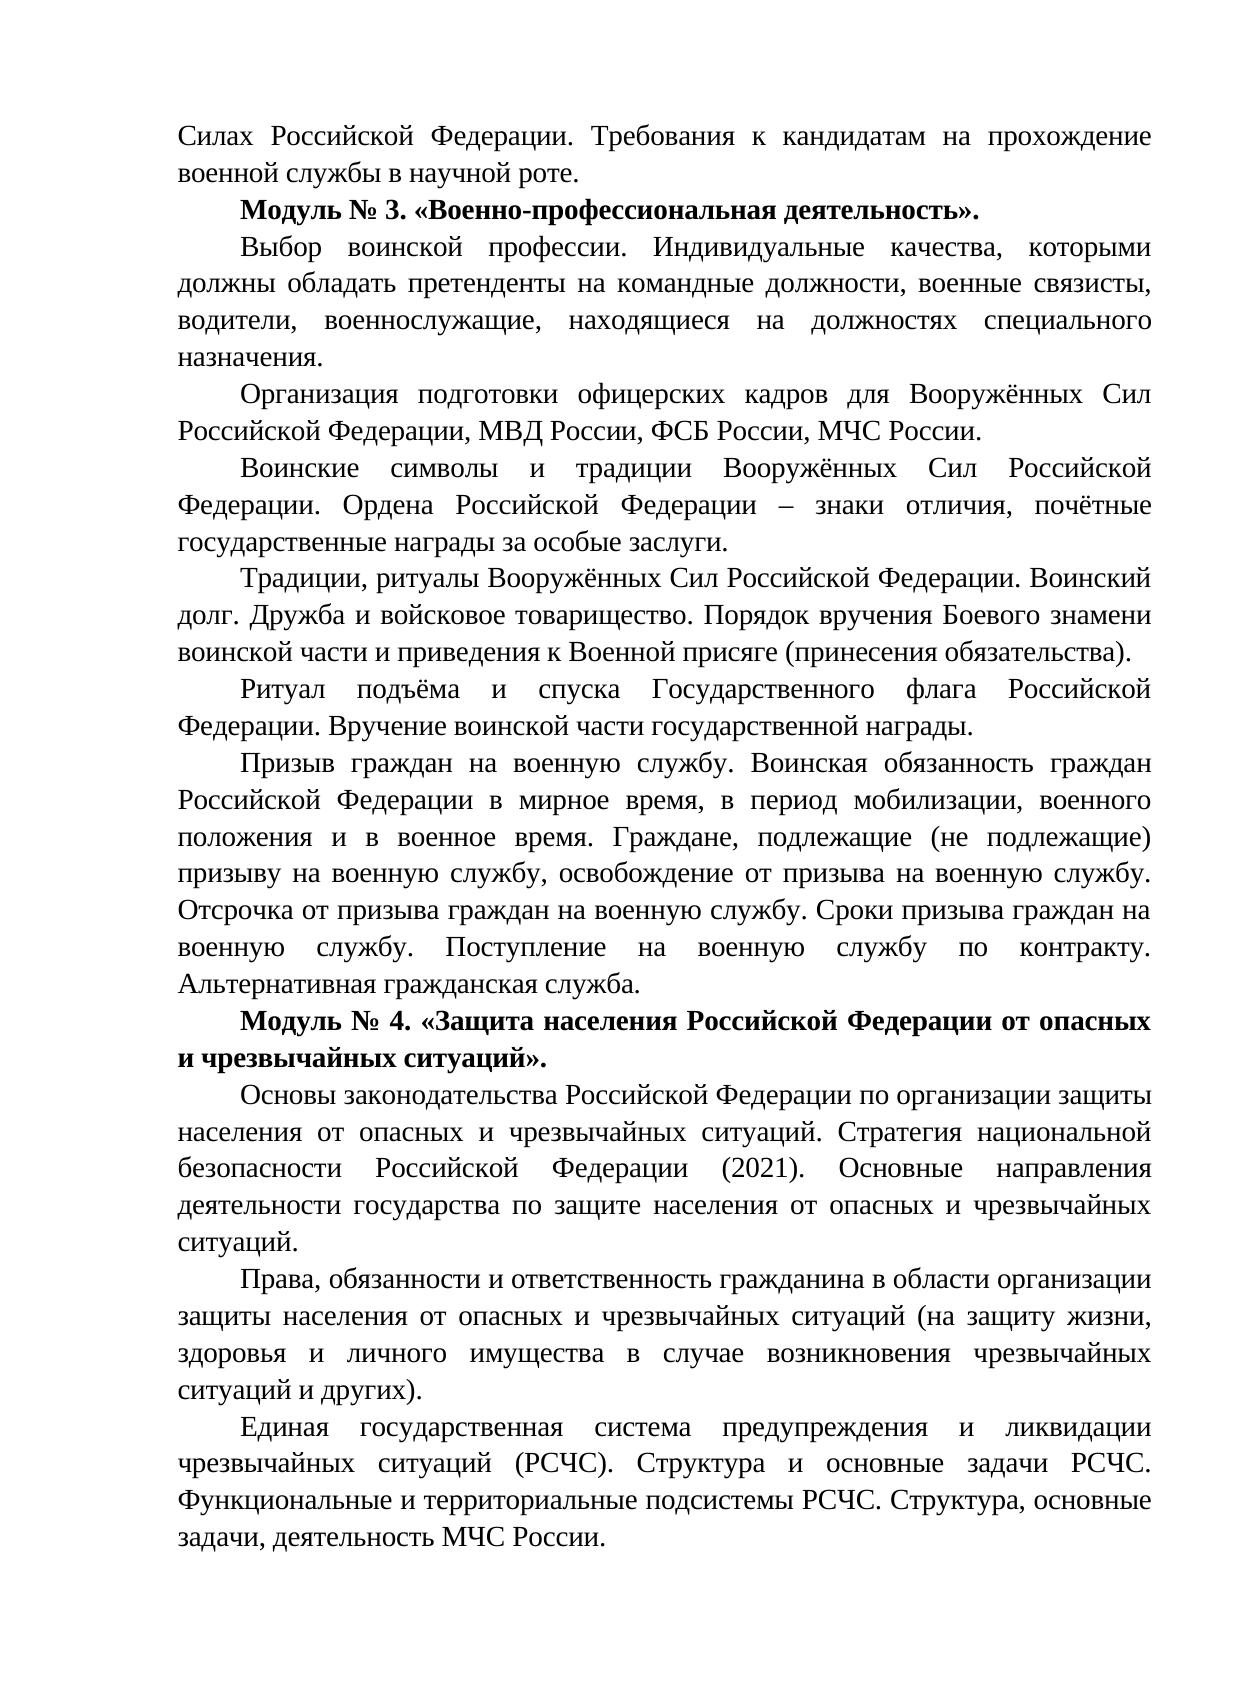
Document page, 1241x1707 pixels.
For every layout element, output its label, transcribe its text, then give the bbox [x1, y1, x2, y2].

text Воинские символы и традиции Вооружённых Сил Российской Федерации. Ордена Российской Федерации – знаки отличия, почётные государственные награды за особые заслуги. [177, 450, 1152, 557]
text Выбор воинской профессии. Индивидуальные качества, которыми должны обладать претенденты на командные должности, военные связисты, водители, военнослужащие, находящиеся на должностях специального назначения. [177, 229, 1152, 373]
text Права, обязанности и ответственность гражданина в области организации защиты населения от опасных и чрезвычайных ситуаций (на защиту жизни, здоровья и личного имущества в случае возникновения чрезвычайных ситуаций и других). [177, 1261, 1152, 1405]
text Модуль № 3. «Военно-профессиональная деятельность». [177, 192, 1152, 225]
text Ритуал подъёма и спуска Государственного флага Российской Федерации. Вручение воинской части государственной награды. [177, 671, 1152, 742]
text Призыв граждан на военную службу. Воинская обязанность граждан Российской Федерации в мирное время, в период мобилизации, военного положения и в военное время. Граждане, подлежащие (не подлежащие) призыву на военную службу, освобождение от призыва на военную службу. Отсрочка от призыва граждан на военную службу. Сроки призыва граждан на военную службу. Поступление на военную службу по контракту. Альтернативная гражданская служба. [177, 745, 1152, 1000]
text Модуль № 4. «Защита населения Российской Федерации от опасных и чрезвычайных ситуаций». [177, 1003, 1152, 1073]
text Традиции, ритуалы Вооружённых Сил Российской Федерации. Воинский долг. Дружба и войсковое товарищество. Порядок вручения Боевого знамени воинской части и приведения к Военной присяге (принесения обязательства). [177, 561, 1152, 668]
text Единая государственная система предупреждения и ликвидации чрезвычайных ситуаций (РСЧС). Структура и основные задачи РСЧС. Функциональные и территориальные подсистемы РСЧС. Структура, основные задачи, деятельность МЧС России. [177, 1409, 1152, 1553]
text Основы законодательства Российской Федерации по организации защиты населения от опасных и чрезвычайных ситуаций. Стратегия национальной безопасности Российской Федерации (2021). Основные направления деятельности государства по защите населения от опасных и чрезвычайных ситуаций. [177, 1077, 1152, 1258]
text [177, 118, 1152, 188]
text Организация подготовки офицерских кадров для Вооружённых Сил Российской Федерации, МВД России, ФСБ России, МЧС России. [177, 376, 1152, 447]
